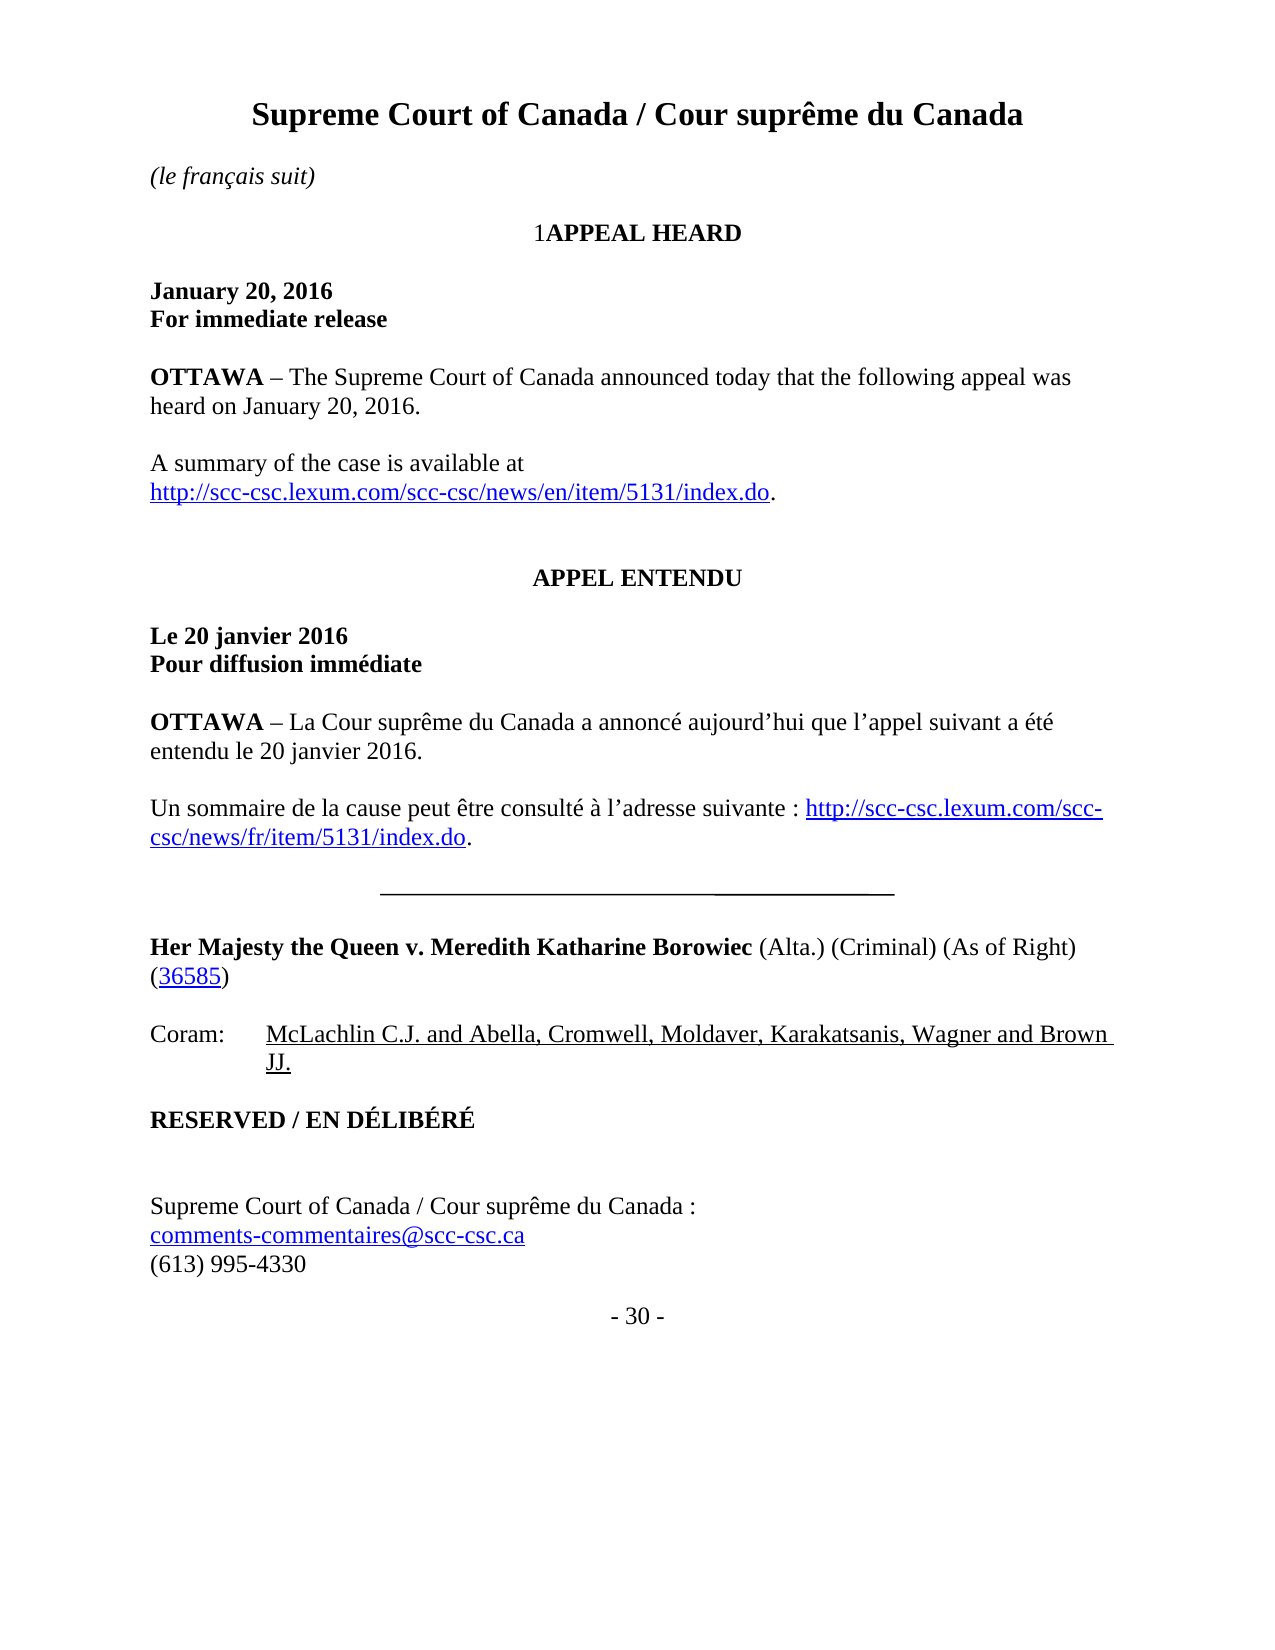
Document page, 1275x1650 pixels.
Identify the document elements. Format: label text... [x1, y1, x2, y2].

text APPEAL HEARD [150, 218, 1125, 247]
text OTTAWA – La Cour suprême du Canada a annoncé aujourd’hui que l’appel suivant a été entendu le 20 janvier 2016. [150, 707, 1125, 764]
text (le français suit) [150, 161, 1125, 189]
text - 30 - [150, 1301, 1125, 1330]
text A summary of the case is available at http://scc-csc.lexum.com/scc-csc/news/en/item/5131/index.do. [150, 448, 1125, 506]
text Her Majesty the Queen v. Meredith Katharine Borowiec (Alta.) (Criminal) (As of Right) (36585) [150, 932, 1125, 990]
text (613) 995-4330 [150, 1249, 1125, 1277]
text comments-commentaires@scc-csc.ca [150, 1220, 1125, 1249]
text Un sommaire de la cause peut être consulté à l’adresse suivante : http://scc-csc.lexum.com/scc-csc/news/fr/item/5131/index.do. [150, 793, 1125, 851]
text Coram: McLachlin C.J. and Abella, Cromwell, Moldaver, Karakatsanis, Wagner and Brown JJ. [150, 1019, 1125, 1076]
text OTTAWA – The Supreme Court of Canada announced today that the following appeal was heard on January 20, 2016. [150, 362, 1125, 419]
text APPEL ENTENDU [150, 563, 1125, 592]
text RESERVED / EN DÉLIBÉRÉ [150, 1105, 1125, 1134]
text Supreme Court of Canada / Cour suprême du Canada [150, 94, 1125, 132]
text Pour diffusion immédiate [150, 649, 1125, 678]
text For immediate release [150, 304, 1125, 333]
text January 20, 2016 [150, 276, 1125, 304]
text Le 20 janvier 2016 [150, 621, 1125, 649]
text Supreme Court of Canada / Cour suprême du Canada : [150, 1191, 1125, 1220]
